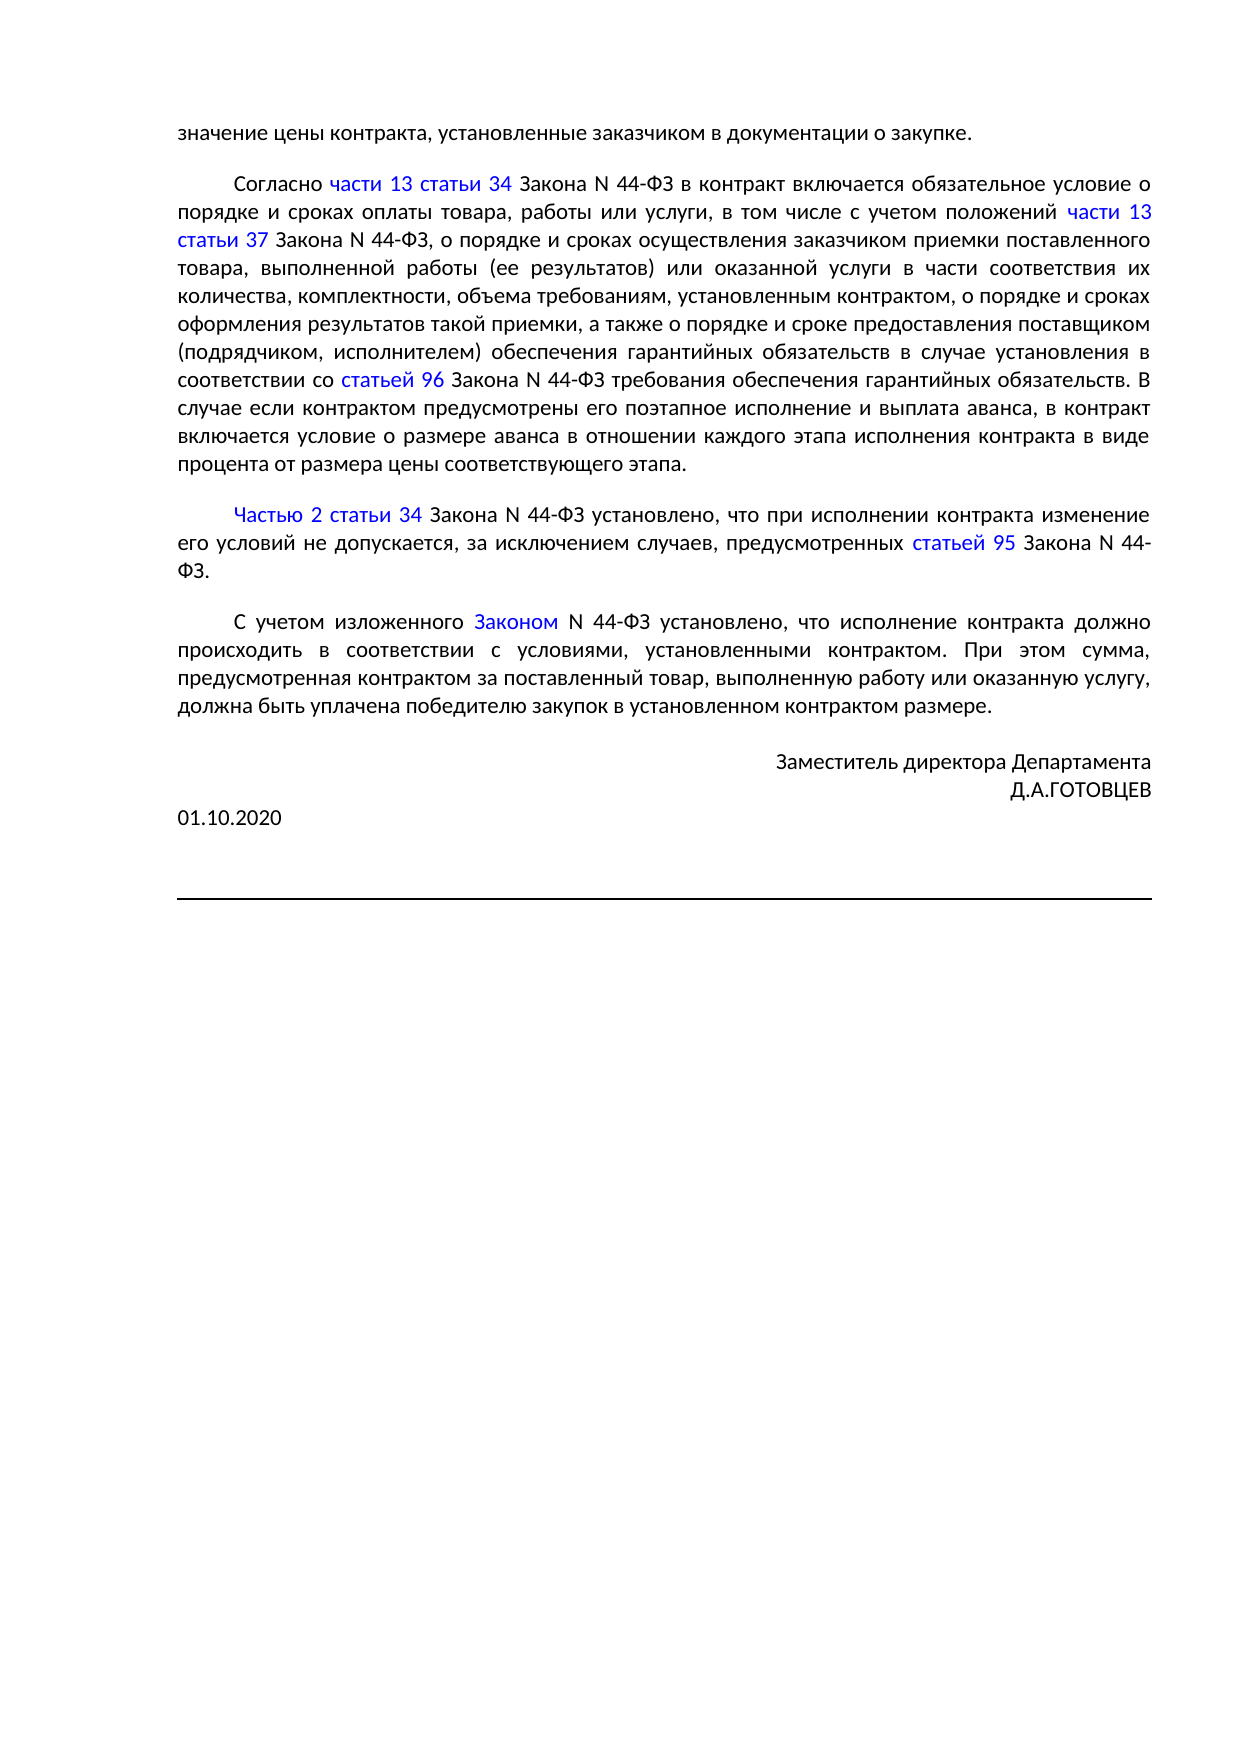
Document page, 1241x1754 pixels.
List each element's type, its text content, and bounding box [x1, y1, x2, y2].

text Частью 2 статьи 34 Закона N 44-ФЗ установлено, что при исполнении контракта изменение его условий не допускается, за исключением случаев, предусмотренных статьей 95 Закона N 44-ФЗ. [177, 500, 1152, 584]
text Заместитель директора Департамента [177, 747, 1152, 775]
text С учетом изложенного Законом N 44-ФЗ установлено, что исполнение контракта должно происходить в соответствии с условиями, установленными контрактом. При этом сумма, предусмотренная контрактом за поставленный товар, выполненную работу или оказанную услугу, должна быть уплачена победителю закупок в установленном контрактом размере. [177, 607, 1152, 719]
text 01.10.2020 [177, 803, 1152, 831]
text Согласно части 13 статьи 34 Закона N 44-ФЗ в контракт включается обязательное условие о порядке и сроках оплаты товара, работы или услуги, в том числе с учетом положений части 13 статьи 37 Закона N 44-ФЗ, о порядке и сроках осуществления заказчиком приемки поставленного товара, выполненной работы (ее результатов) или оказанной услуги в части соответствия их количества, комплектности, объема требованиям, установленным контрактом, о порядке и сроках оформления результатов такой приемки, а также о порядке и сроке предоставления поставщиком (подрядчиком, исполнителем) обеспечения гарантийных обязательств в случае установления в соответствии со статьей 96 Закона N 44-ФЗ требования обеспечения гарантийных обязательств. В случае если контрактом предусмотрены его поэтапное исполнение и выплата аванса, в контракт включается условие о размере аванса в отношении каждого этапа исполнения контракта в виде процента от размера цены соответствующего этапа. [177, 169, 1152, 477]
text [177, 118, 1152, 146]
text Д.А.ГОТОВЦЕВ [177, 775, 1152, 803]
